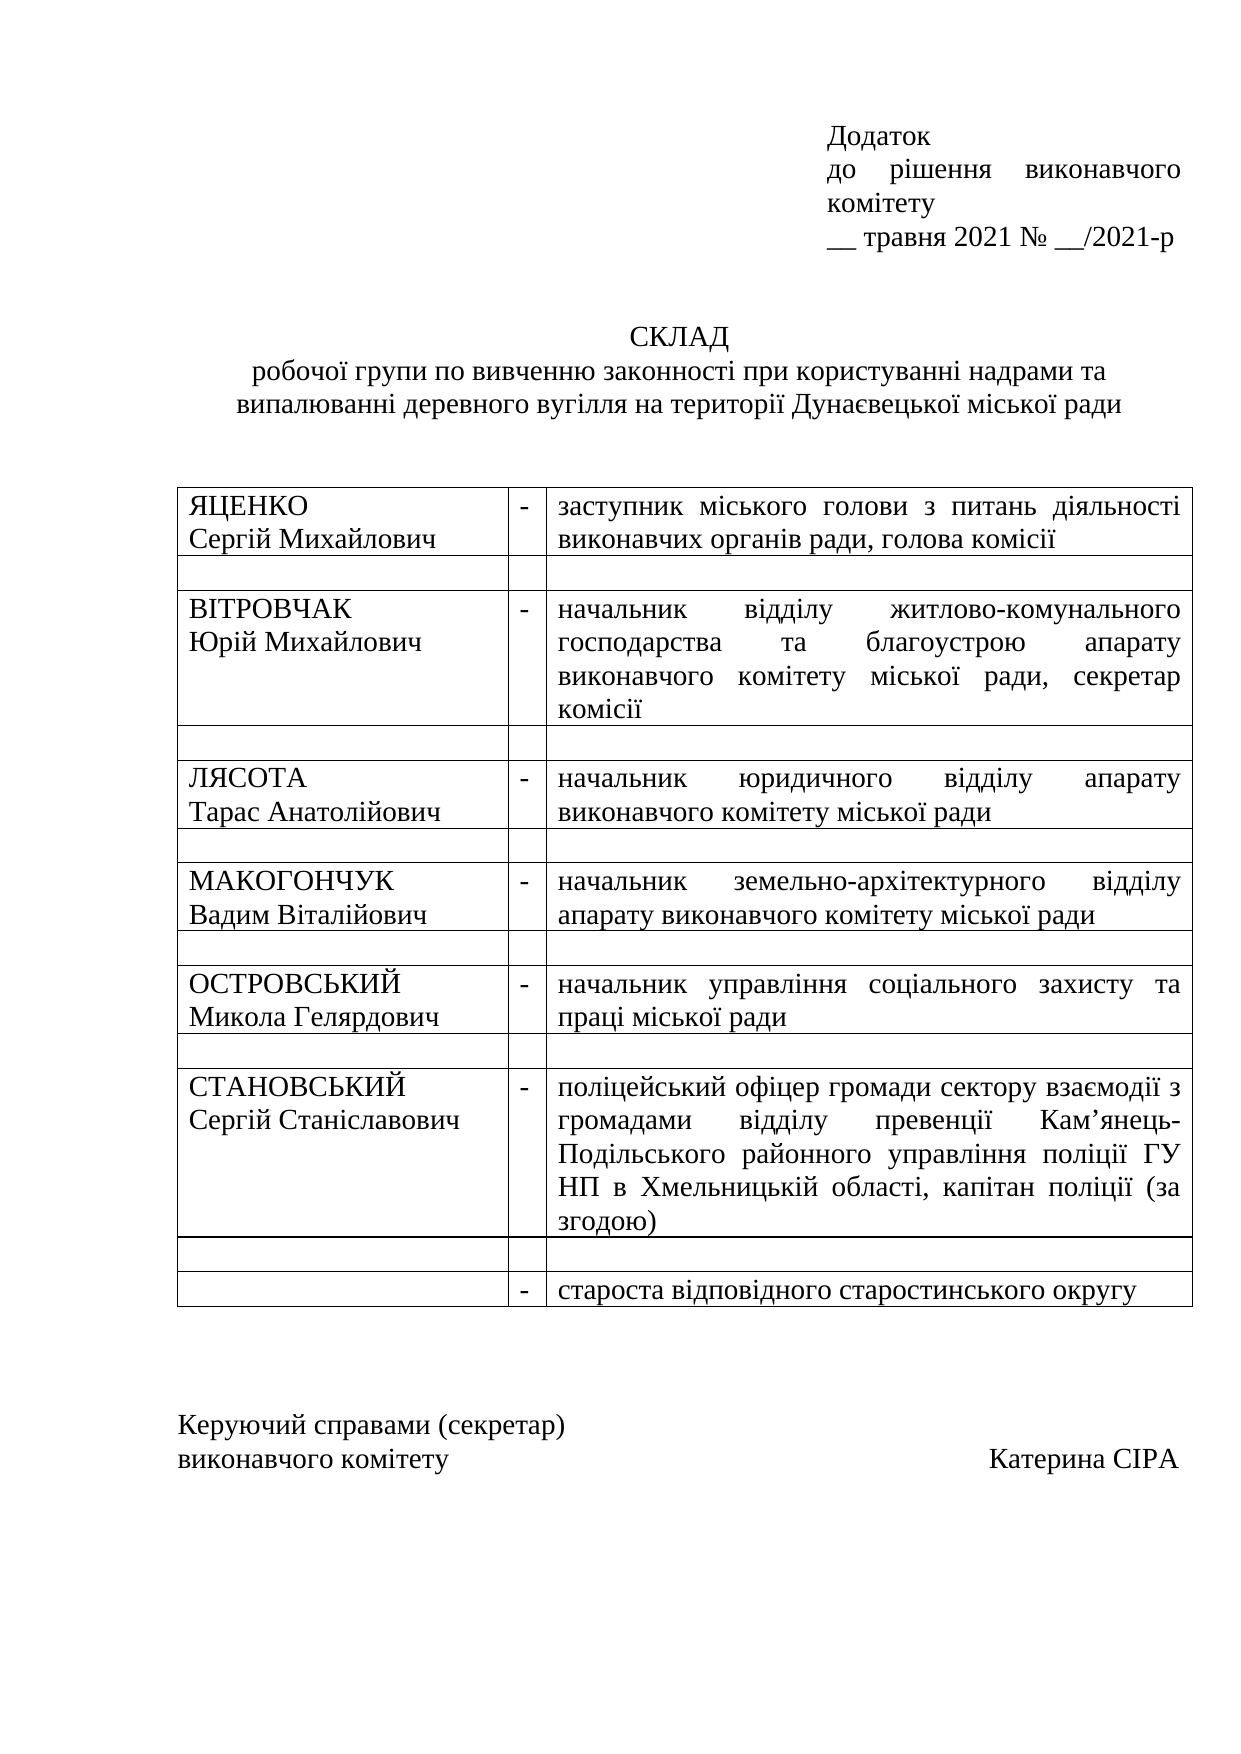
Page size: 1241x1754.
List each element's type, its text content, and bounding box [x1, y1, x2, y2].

table_cell [509, 829, 546, 862]
table_cell [509, 1034, 546, 1068]
table_cell поліцейський офіцер громади сектору взаємодії з громадами відділу превенції Кам’янець-Подільського районного управління поліції ГУ НП в Хмельницькій області, капітан поліції (за згодою) [547, 1069, 1192, 1236]
table_cell СТАНОВСЬКИЙ Сергій Станіславович [178, 1069, 508, 1236]
table_cell ЛЯСОТА Тарас Анатолійович [178, 761, 508, 828]
text __ травня 2021 № __/2021-р [827, 219, 1181, 252]
table_cell - [509, 966, 546, 1033]
table_cell - [509, 1069, 546, 1236]
table_cell [178, 1034, 508, 1068]
table_cell начальник земельно-архітектурного відділу апарату виконавчого комітету міської ради [547, 863, 1192, 930]
table_cell МАКОГОНЧУК Вадим Віталійович [178, 863, 508, 930]
table_cell [547, 726, 1192, 759]
text виконавчого комітету Катерина СІРА [177, 1441, 1181, 1474]
table_cell [547, 1034, 1192, 1068]
table_cell начальник управління соціального захисту та праці міської ради [547, 966, 1192, 1033]
table_cell [547, 829, 1192, 862]
table_header ЯЦЕНКО Сергій Михайлович [178, 488, 508, 555]
text робочої групи по вивченню законності при користуванні надрами та випалюванні деревного вугілля на території Дунаєвецької міської ради [177, 353, 1181, 420]
table_cell староста відповідного старостинського округу [547, 1272, 1192, 1306]
table_cell [178, 556, 508, 590]
text Керуючий справами (секретар) [177, 1407, 1181, 1441]
text Додаток [827, 118, 1181, 152]
table_cell - [509, 1272, 546, 1306]
table_cell [509, 931, 546, 965]
table_cell ОСТРОВСЬКИЙ Микола Гелярдович [178, 966, 508, 1033]
table_cell - [509, 761, 546, 828]
table_cell [178, 931, 508, 965]
table_cell [178, 726, 508, 759]
table_cell [509, 726, 546, 759]
table_cell ВІТРОВЧАК Юрій Михайлович [178, 591, 508, 725]
table_cell - [509, 863, 546, 930]
table_header заступник міського голови з питань діяльності виконавчих органів ради, голова комісії [547, 488, 1192, 555]
table_cell [509, 556, 546, 590]
table_cell [547, 931, 1192, 965]
table_cell начальник відділу житлово-комунального господарства та благоустрою апарату виконавчого комітету міської ради, секретар комісії [547, 591, 1192, 725]
table_cell [178, 829, 508, 862]
table_cell [547, 1238, 1192, 1271]
text СКЛАД [177, 319, 1181, 353]
table_header - [509, 488, 546, 555]
table_cell [509, 1238, 546, 1271]
table_cell - [509, 591, 546, 725]
table_cell [178, 1272, 508, 1306]
text до рішення виконавчого комітету [827, 152, 1181, 219]
table_cell начальник юридичного відділу апарату виконавчого комітету міської ради [547, 761, 1192, 828]
table_cell [547, 556, 1192, 590]
table_cell [178, 1238, 508, 1271]
